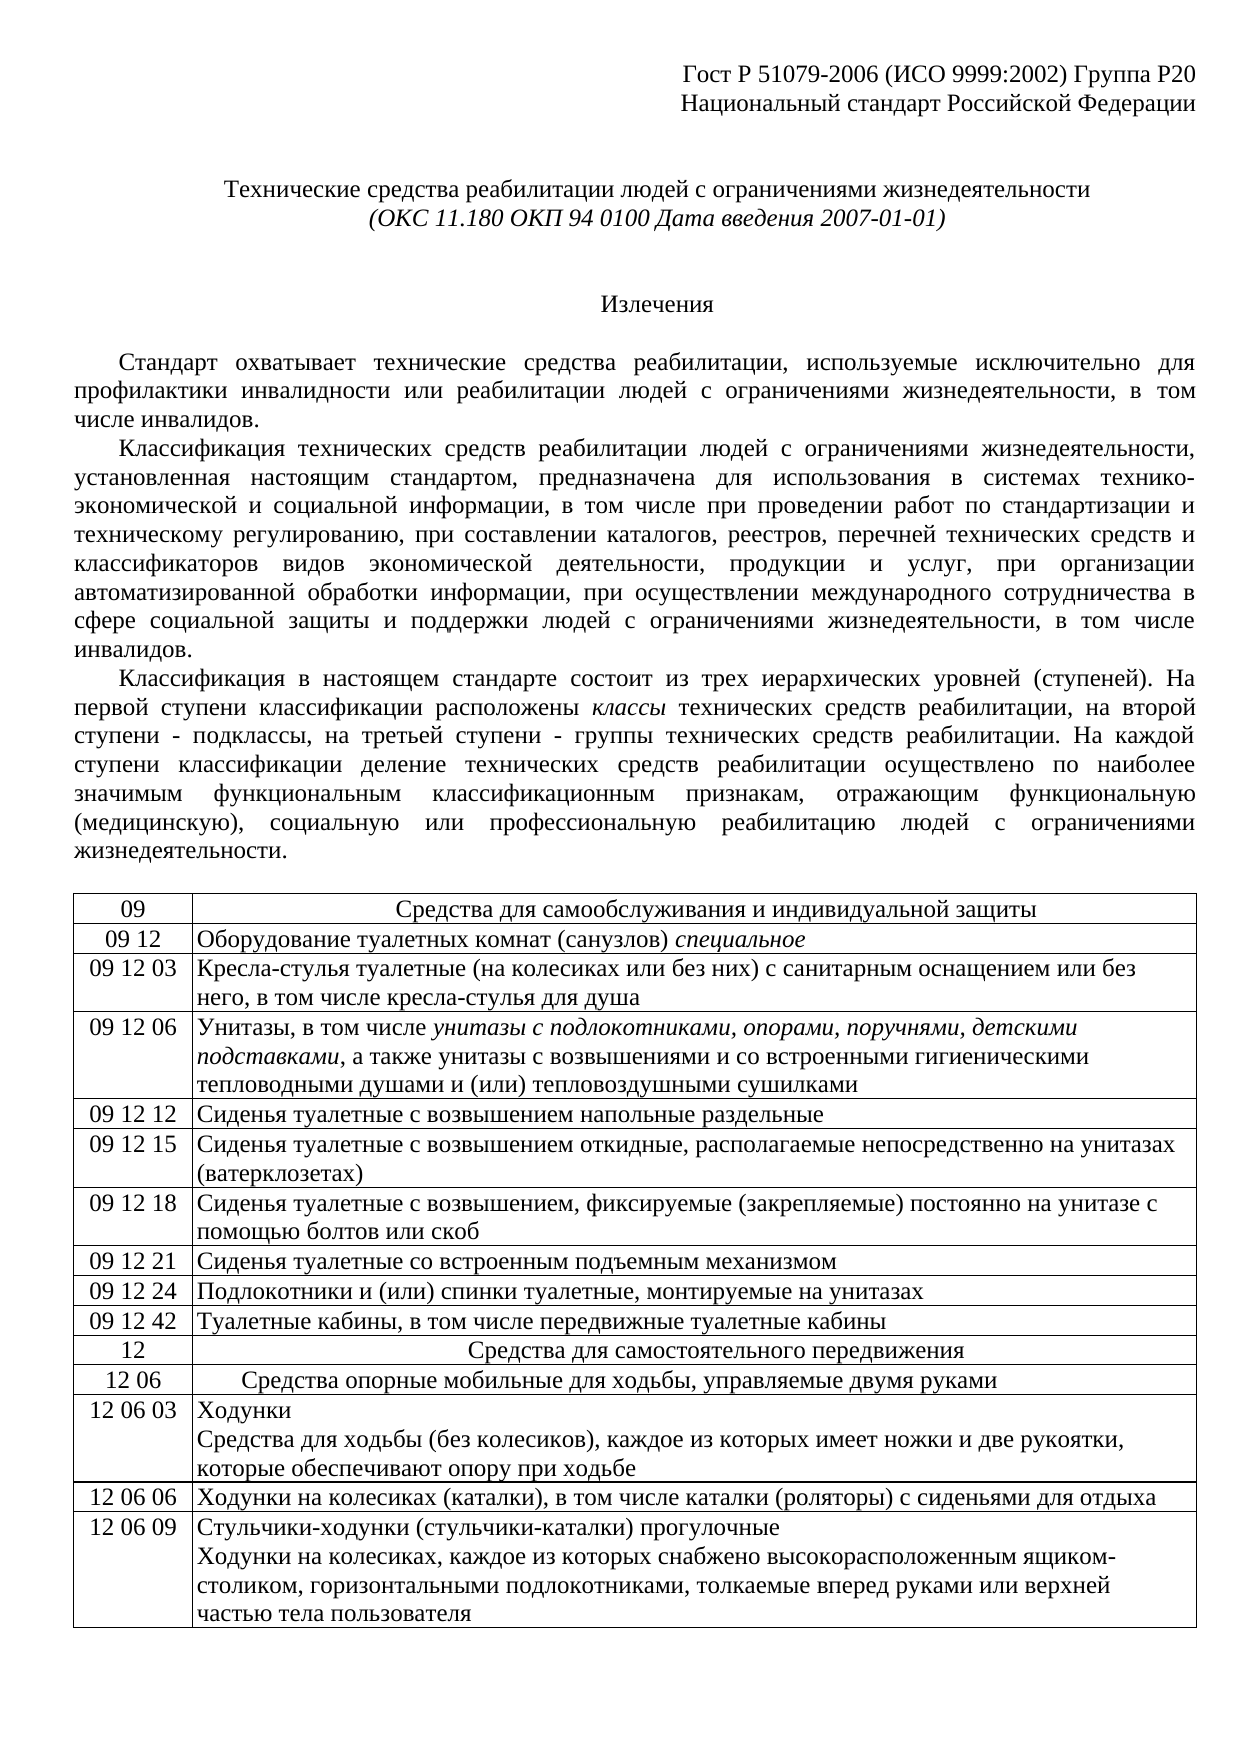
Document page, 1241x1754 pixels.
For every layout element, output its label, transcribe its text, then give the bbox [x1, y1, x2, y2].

table_cell Средства опорные мобильные для ходьбы, управляемые двумя руками [193, 1365, 1196, 1394]
text Стандарт охватывает технические средства реабилитации, используемые исключительно для профилактики инвалидности или реабилитации людей с ограничениями жизнедеятельности, в том числе инвалидов. [74, 347, 1196, 433]
table_cell 09 12 15 [74, 1129, 192, 1187]
table_cell 09 12 42 [74, 1306, 192, 1334]
table_cell Средства для самостоятельного передвижения [193, 1336, 1196, 1364]
table_cell 09 12 03 [74, 954, 192, 1011]
table_cell 09 12 18 [74, 1188, 192, 1245]
text Гост Р 51079-2006 (ИСО 9999:2002) Группа Р20 [74, 59, 1196, 88]
table_cell Ходунки на колесиках (каталки), в том числе каталки (роляторы) с сиденьями для отдыха [193, 1483, 1196, 1511]
table_cell Сиденья туалетные с возвышением напольные раздельные [193, 1099, 1196, 1128]
text Классификация в настоящем стандарте состоит из трех иерархических уровней (ступеней). На первой ступени классификации расположены классы технических средств реабилитации, на второй ступени - подклассы, на третьей ступени - группы технических средств реабилитации. На каждой ступени классификации деление технических средств реабилитации осуществлено по наиболее значимым функциональным классификационным признакам, отражающим функциональную (медицинскую), социальную или профессиональную реабилитацию людей с ограничениями жизнедеятельности. [74, 663, 1196, 864]
table_cell Сиденья туалетные со встроенным подъемным механизмом [193, 1246, 1196, 1275]
text (ОКС 11.180 ОКП 94 0100 Дата введения 2007-01-01) [74, 203, 1196, 232]
table_cell Ходунки Средства для ходьбы (без колесиков), каждое из которых имеет ножки и две рукоятки, которые обеспечивают опору при ходьбе [193, 1395, 1196, 1481]
text Классификация технических средств реабилитации людей с ограничениями жизнедеятельности, установленная настоящим стандартом, предназначена для использования в системах технико-экономической и социальной информации, в том числе при проведении работ по стандартизации и техническому регулированию, при составлении каталогов, реестров, перечней технических средств и классификаторов видов экономической деятельности, продукции и услуг, при организации автоматизированной обработки информации, при осуществлении международного сотрудничества в сфере социальной защиты и поддержки людей с ограничениями жизнедеятельности, в том числе инвалидов. [74, 433, 1196, 663]
table_cell Сиденья туалетные с возвышением откидные, располагаемые непосредственно на унитазах (ватерклозетах) [193, 1129, 1196, 1187]
text Национальный стандарт Российской Федерации [74, 88, 1196, 117]
text Излечения [74, 289, 1196, 318]
table_cell Кресла-стулья туалетные (на колесиках или без них) с санитарным оснащением или без него, в том числе кресла-стулья для душа [193, 954, 1196, 1011]
table_cell 12 06 06 [74, 1483, 192, 1511]
table_cell 12 06 [74, 1365, 192, 1394]
table_cell 12 06 09 [74, 1512, 192, 1627]
table_cell 09 12 06 [74, 1012, 192, 1098]
text Технические средства реабилитации людей с ограничениями жизнедеятельности [74, 174, 1196, 203]
table_cell 09 12 21 [74, 1246, 192, 1275]
table_header Средства для самообслуживания и индивидуальной защиты [193, 894, 1196, 923]
table_cell 09 12 12 [74, 1099, 192, 1128]
table_cell Подлокотники и (или) спинки туалетные, монтируемые на унитазах [193, 1276, 1196, 1305]
table_cell Туалетные кабины, в том числе передвижные туалетные кабины [193, 1306, 1196, 1334]
table_cell 09 12 [74, 924, 192, 952]
table_cell Стульчики-ходунки (стульчики-каталки) прогулочные Ходунки на колесиках, каждое из которых снабжено высокорасположенным ящиком-столиком, горизонтальными подлокотниками, толкаемые вперед руками или верхней частью тела пользователя [193, 1512, 1196, 1627]
table_cell 12 [74, 1336, 192, 1364]
table_cell Сиденья туалетные с возвышением, фиксируемые (закрепляемые) постоянно на унитазе с помощью болтов или скоб [193, 1188, 1196, 1245]
table_cell Оборудование туалетных комнат (санузлов) специальное [193, 924, 1196, 952]
table_cell Унитазы, в том числе унитазы с подлокотниками, опорами, поручнями, детскими подставками, а также унитазы с возвышениями и со встроенными гигиеническими тепловодными душами и (или) тепловоздушными сушилками [193, 1012, 1196, 1098]
table_header 09 [74, 894, 192, 923]
table_cell 12 06 03 [74, 1395, 192, 1481]
table_cell 09 12 24 [74, 1276, 192, 1305]
